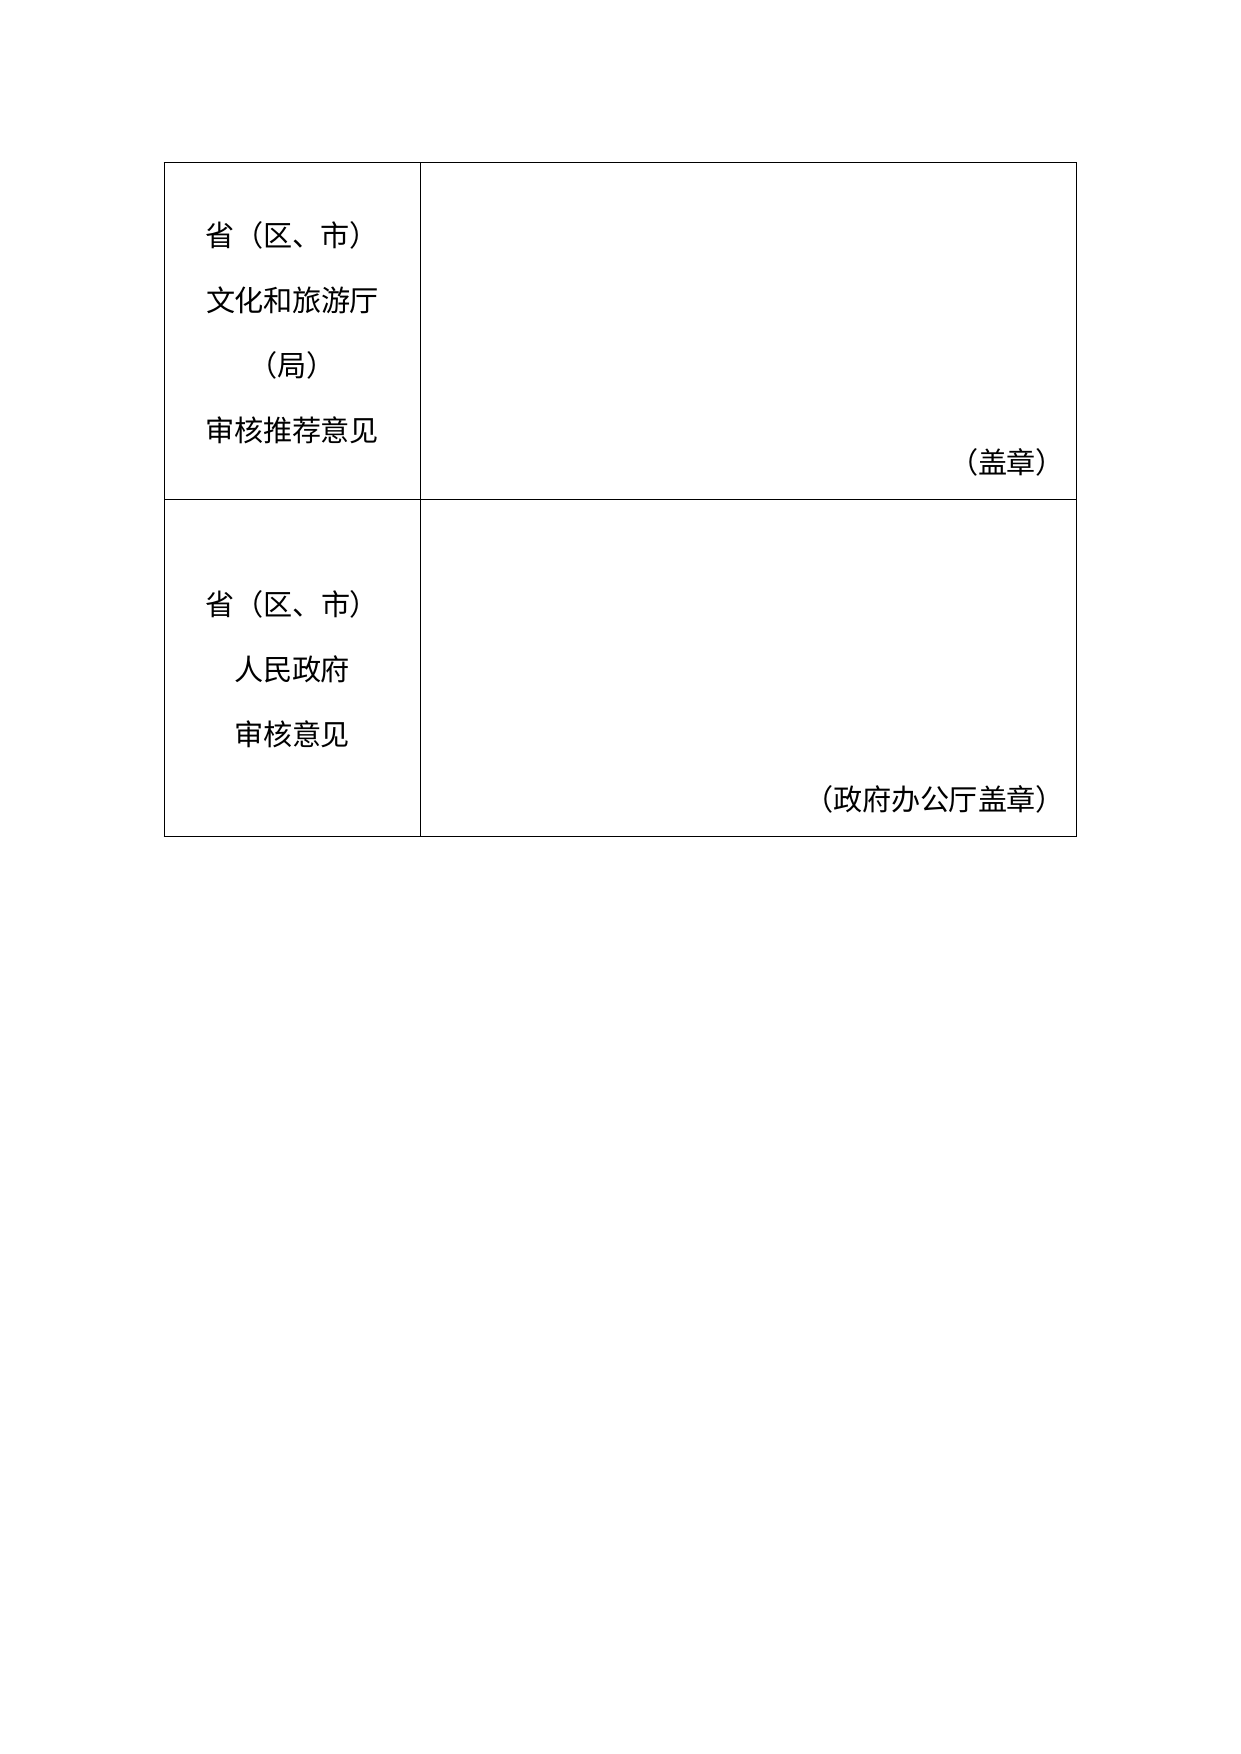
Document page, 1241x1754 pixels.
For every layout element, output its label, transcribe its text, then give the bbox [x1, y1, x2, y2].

table_cell （政府办公厅盖章） [421, 500, 1076, 836]
table_cell （盖章） [421, 163, 1076, 499]
table_cell 省（区、市） 人民政府 审核意见 [165, 500, 420, 836]
table_cell 省（区、市） 文化和旅游厅（局） 审核推荐意见 [165, 163, 420, 499]
